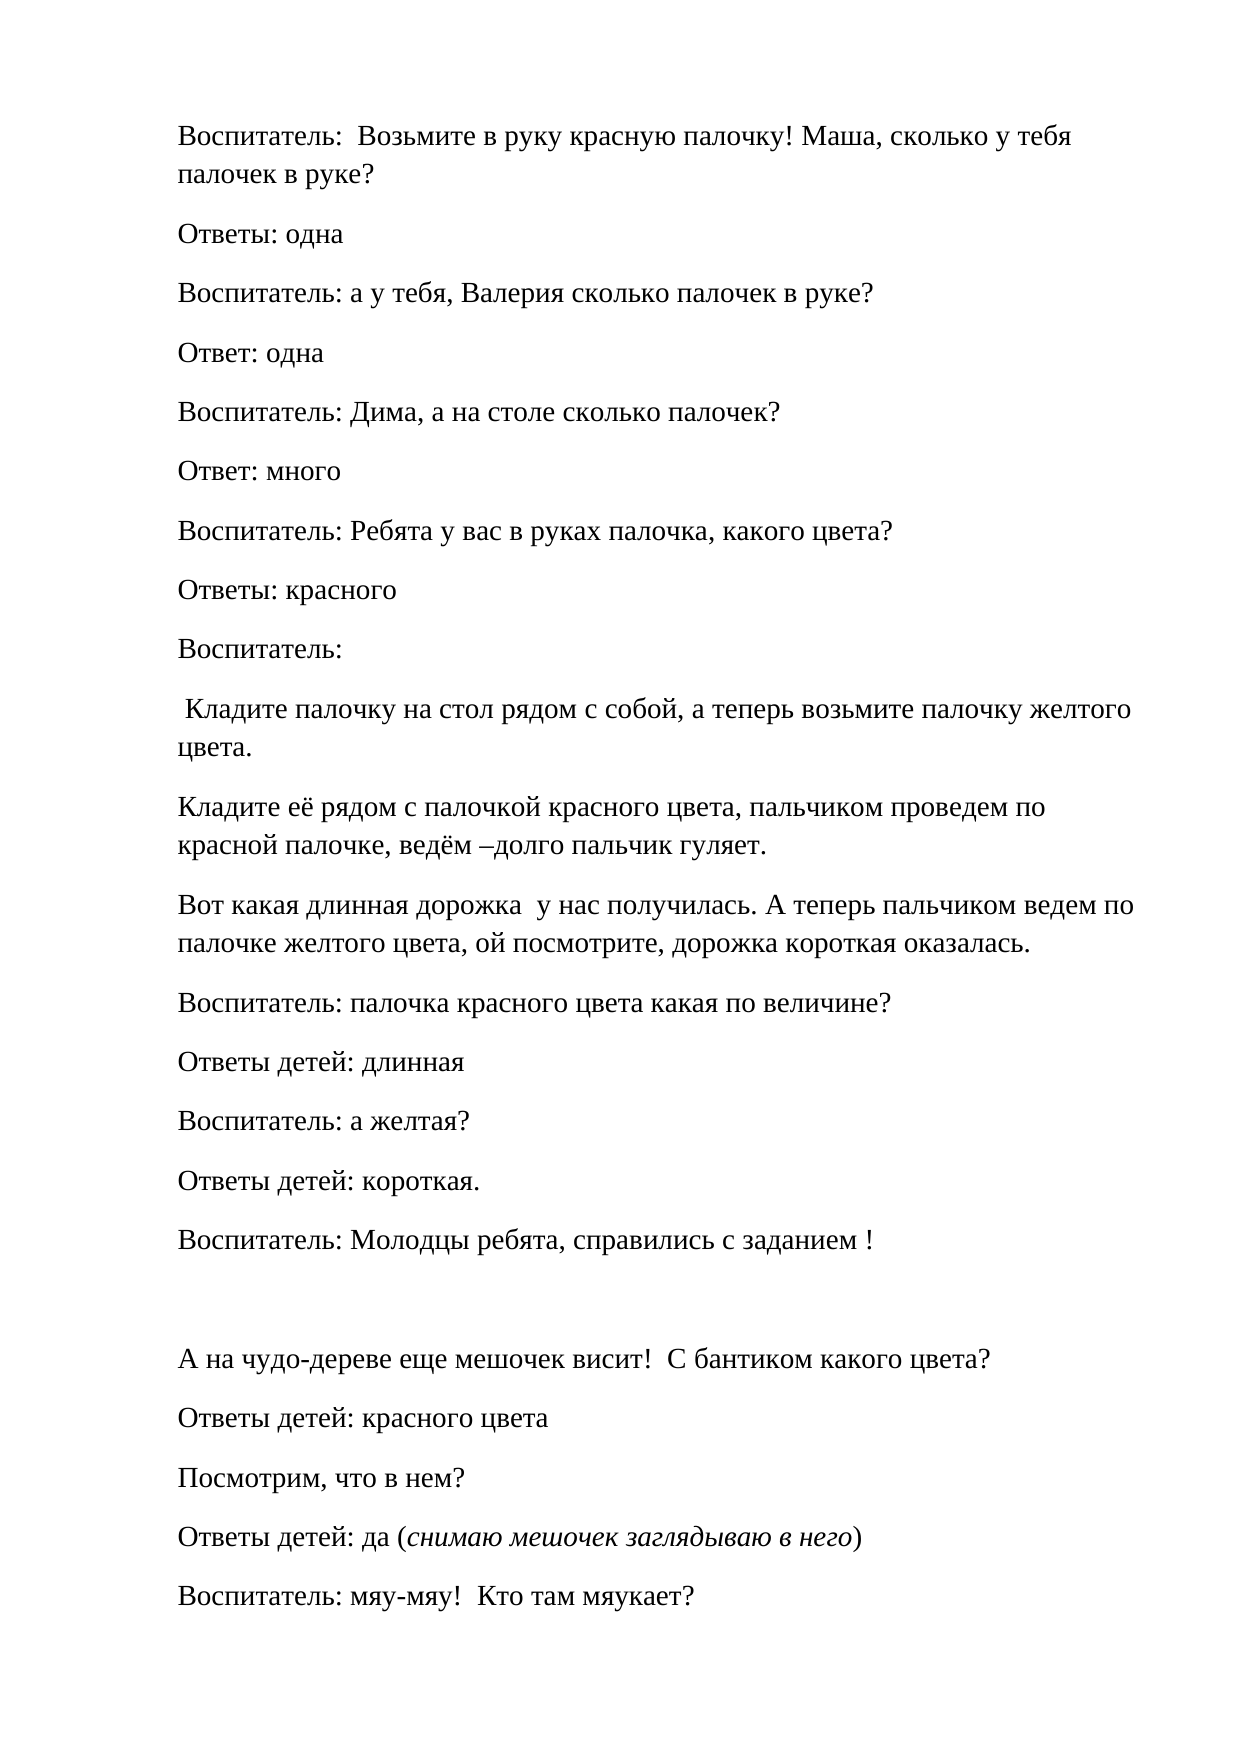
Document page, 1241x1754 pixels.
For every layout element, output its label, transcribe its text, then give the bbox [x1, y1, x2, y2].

text Ответы: одна [177, 216, 1152, 249]
text Воспитатель: Ребята у вас в руках палочка, какого цвета? [177, 513, 1152, 546]
text Воспитатель: а желтая? [177, 1103, 1152, 1137]
text Кладите её рядом с палочкой красного цвета, пальчиком проведем по красной палочке, ведём –долго пальчик гуляет. [177, 789, 1152, 861]
text Ответы детей: красного цвета [177, 1400, 1152, 1434]
text Ответы: красного [177, 572, 1152, 606]
text Ответы детей: короткая. [177, 1163, 1152, 1196]
text Ответы детей: длинная [177, 1044, 1152, 1078]
text Ответ: одна [177, 335, 1152, 368]
text Ответ: много [177, 453, 1152, 487]
text А на чудо-дереве еще мешочек висит! С бантиком какого цвета? [177, 1341, 1152, 1374]
text Ответы детей: да (снимаю мешочек заглядываю в него) [177, 1519, 1152, 1553]
text Посмотрим, что в нем? [177, 1460, 1152, 1493]
text Воспитатель: Возьмите в руку красную палочку! Маша, сколько у тебя палочек в руке? [177, 118, 1152, 190]
text Воспитатель: мяу-мяу! Кто там мяукает? [177, 1578, 1152, 1612]
text Кладите палочку на стол рядом с собой, а теперь возьмите палочку желтого цвета. [177, 691, 1152, 763]
text Воспитатель: палочка красного цвета какая по величине? [177, 985, 1152, 1018]
text Воспитатель: [177, 632, 1152, 665]
text Воспитатель: а у тебя, Валерия сколько палочек в руке? [177, 275, 1152, 309]
text Воспитатель: Дима, а на столе сколько палочек? [177, 394, 1152, 428]
text Воспитатель: Молодцы ребята, справились с заданием ! [177, 1222, 1152, 1256]
text Вот какая длинная дорожка у нас получилась. А теперь пальчиком ведем по палочке желтого цвета, ой посмотрите, дорожка короткая оказалась. [177, 887, 1152, 959]
